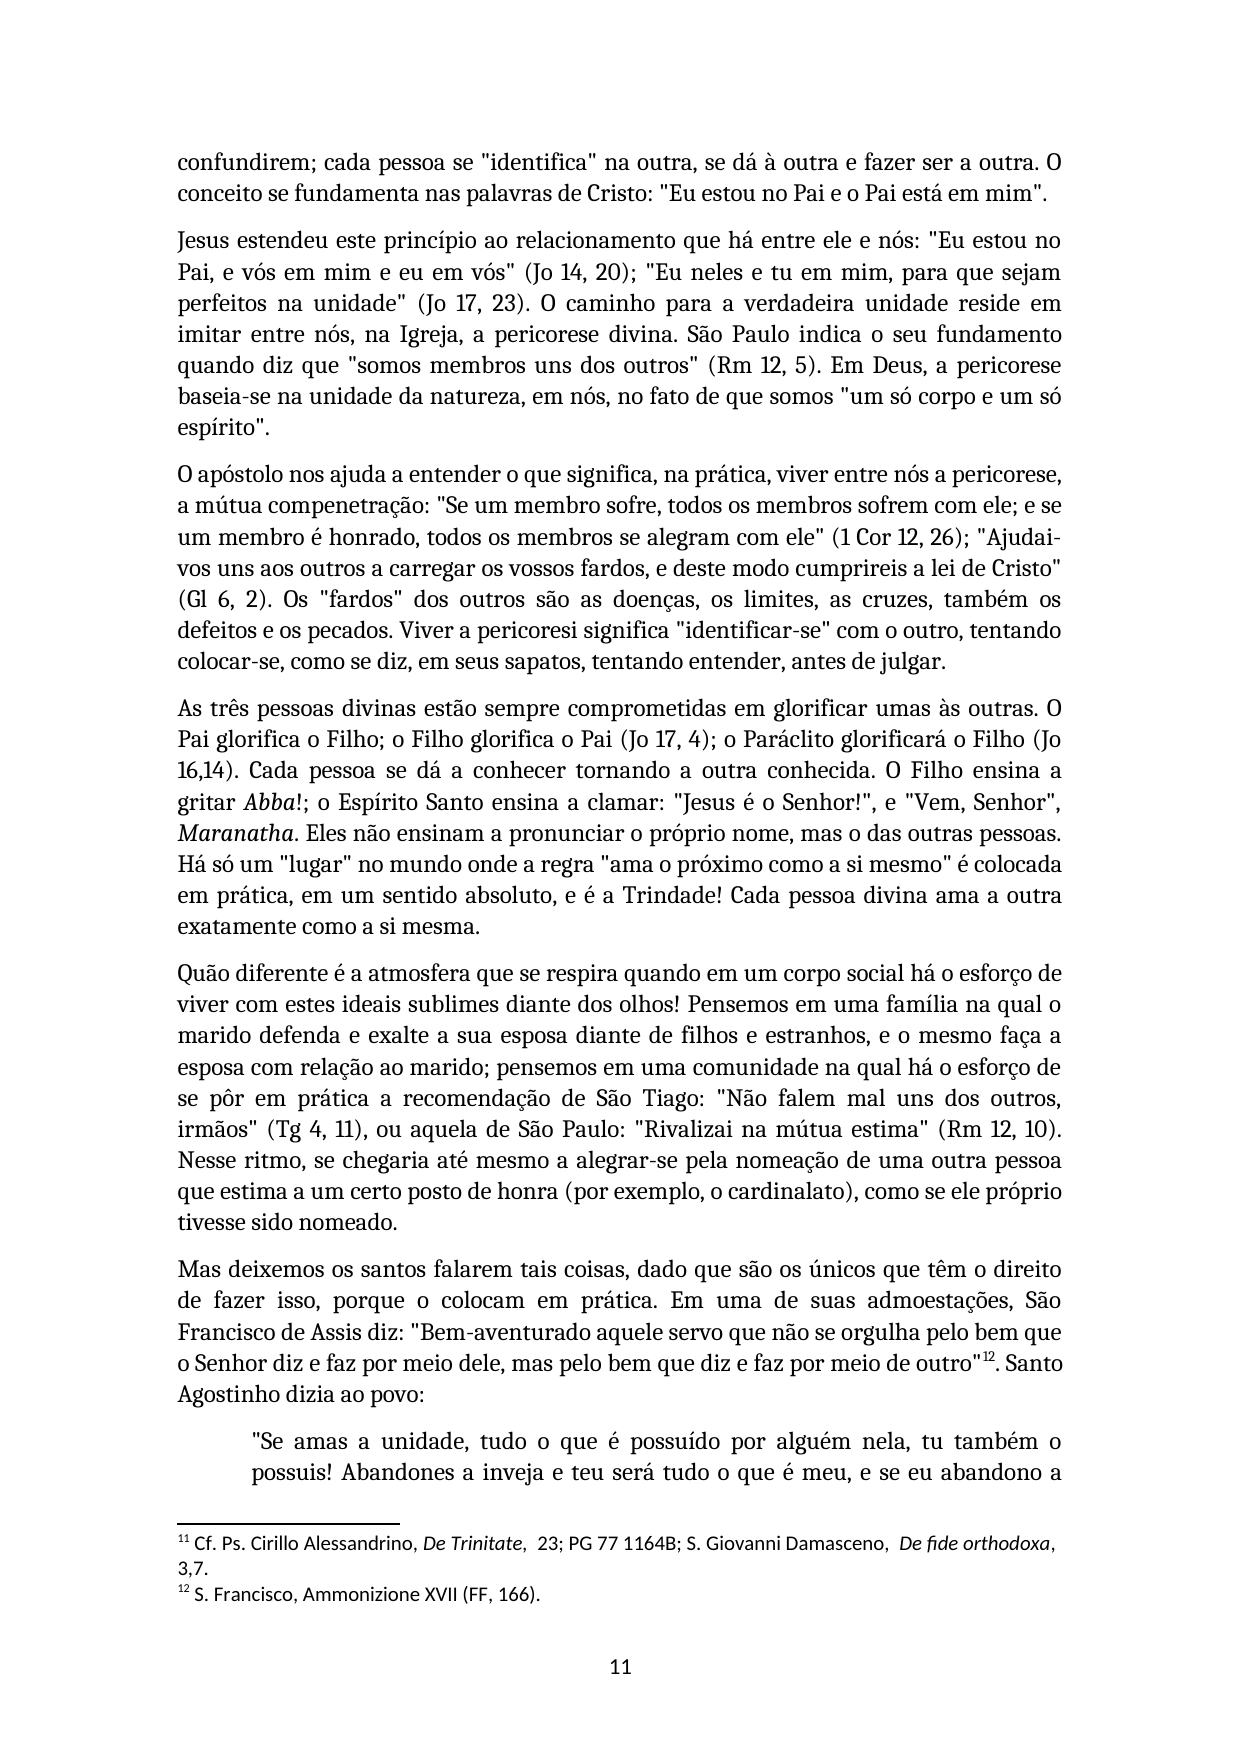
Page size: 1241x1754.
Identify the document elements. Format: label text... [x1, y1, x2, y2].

text Mas deixemos os santos falarem tais coisas, dado que são os únicos que têm o direito de fazer isso, porque o colocam em prática. Em uma de suas admoestações, São Francisco de Assis diz: "Bem-aventurado aquele servo que não se orgulha pelo bem que o Senhor diz e faz por meio dele, mas pelo bem que diz e faz por meio de outro". Santo Agostinho dizia ao povo: [177, 1255, 1063, 1408]
text Quão diferente é a atmosfera que se respira quando em um corpo social há o esforço de viver com estes ideais sublimes diante dos olhos! Pensemos em uma família na qual o marido defenda e exalte a sua esposa diante de filhos e estranhos, e o mesmo faça a esposa com relação ao marido; pensemos em uma comunidade na qual há o esforço de se pôr em prática a recomendação de São Tiago: "Não falem mal uns dos outros, irmãos" (Tg 4, 11), ou aquela de São Paulo: "Rivalizai na mútua estima" (Rm 12, 10). Nesse ritmo, se chegaria até mesmo a alegrar-se pela nomeação de uma outra pessoa que estima a um certo posto de honra (por exemplo, o cardinalato), como se ele próprio tivesse sido nomeado. [177, 959, 1063, 1236]
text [177, 148, 1063, 207]
text O apóstolo nos ajuda a entender o que significa, na prática, viver entre nós a pericorese, a mútua compenetração: "Se um membro sofre, todos os membros sofrem com ele; e se um membro é honrado, todos os membros se alegram com ele" (1 Cor 12, 26); "Ajudai-vos uns aos outros a carregar os vossos fardos, e deste modo cumprireis a lei de Cristo" (Gl 6, 2). Os "fardos" dos outros são as doenças, os limites, as cruzes, também os defeitos e os pecados. Viver a pericoresi significa "identificar-se" com o outro, tentando colocar-se, como se diz, em seus sapatos, tentando entender, antes de julgar. [177, 460, 1063, 675]
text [251, 1427, 1063, 1487]
text Jesus estendeu este princípio ao relacionamento que há entre ele e nós: "Eu estou no Pai, e vós em mim e eu em vós" (Jo 14, 20); "Eu neles e tu em mim, para que sejam perfeitos na unidade" (Jo 17, 23). O caminho para a verdadeira unidade reside em imitar entre nós, na Igreja, a pericorese divina. São Paulo indica o seu fundamento quando diz que "somos membros uns dos outros" (Rm 12, 5). Em Deus, a pericorese baseia-se na unidade da natureza, em nós, no fato de que somos "um só corpo e um só espírito". [177, 226, 1063, 441]
text As três pessoas divinas estão sempre comprometidas em glorificar umas às outras. O Pai glorifica o Filho; o Filho glorifica o Pai (Jo 17, 4); o Paráclito glorificará o Filho (Jo 16,14). Cada pessoa se dá a conhecer tornando a outra conhecida. O Filho ensina a gritar Abba!; o Espírito Santo ensina a clamar: "Jesus é o Senhor!", e "Vem, Senhor", Maranatha. Eles não ensinam a pronunciar o próprio nome, mas o das outras pessoas. Há só um "lugar" no mundo onde a regra "ama o próximo como a si mesmo" é colocada em prática, em um sentido absoluto, e é a Trindade! Cada pessoa divina ama a outra exatamente como a si mesma. [177, 694, 1063, 940]
